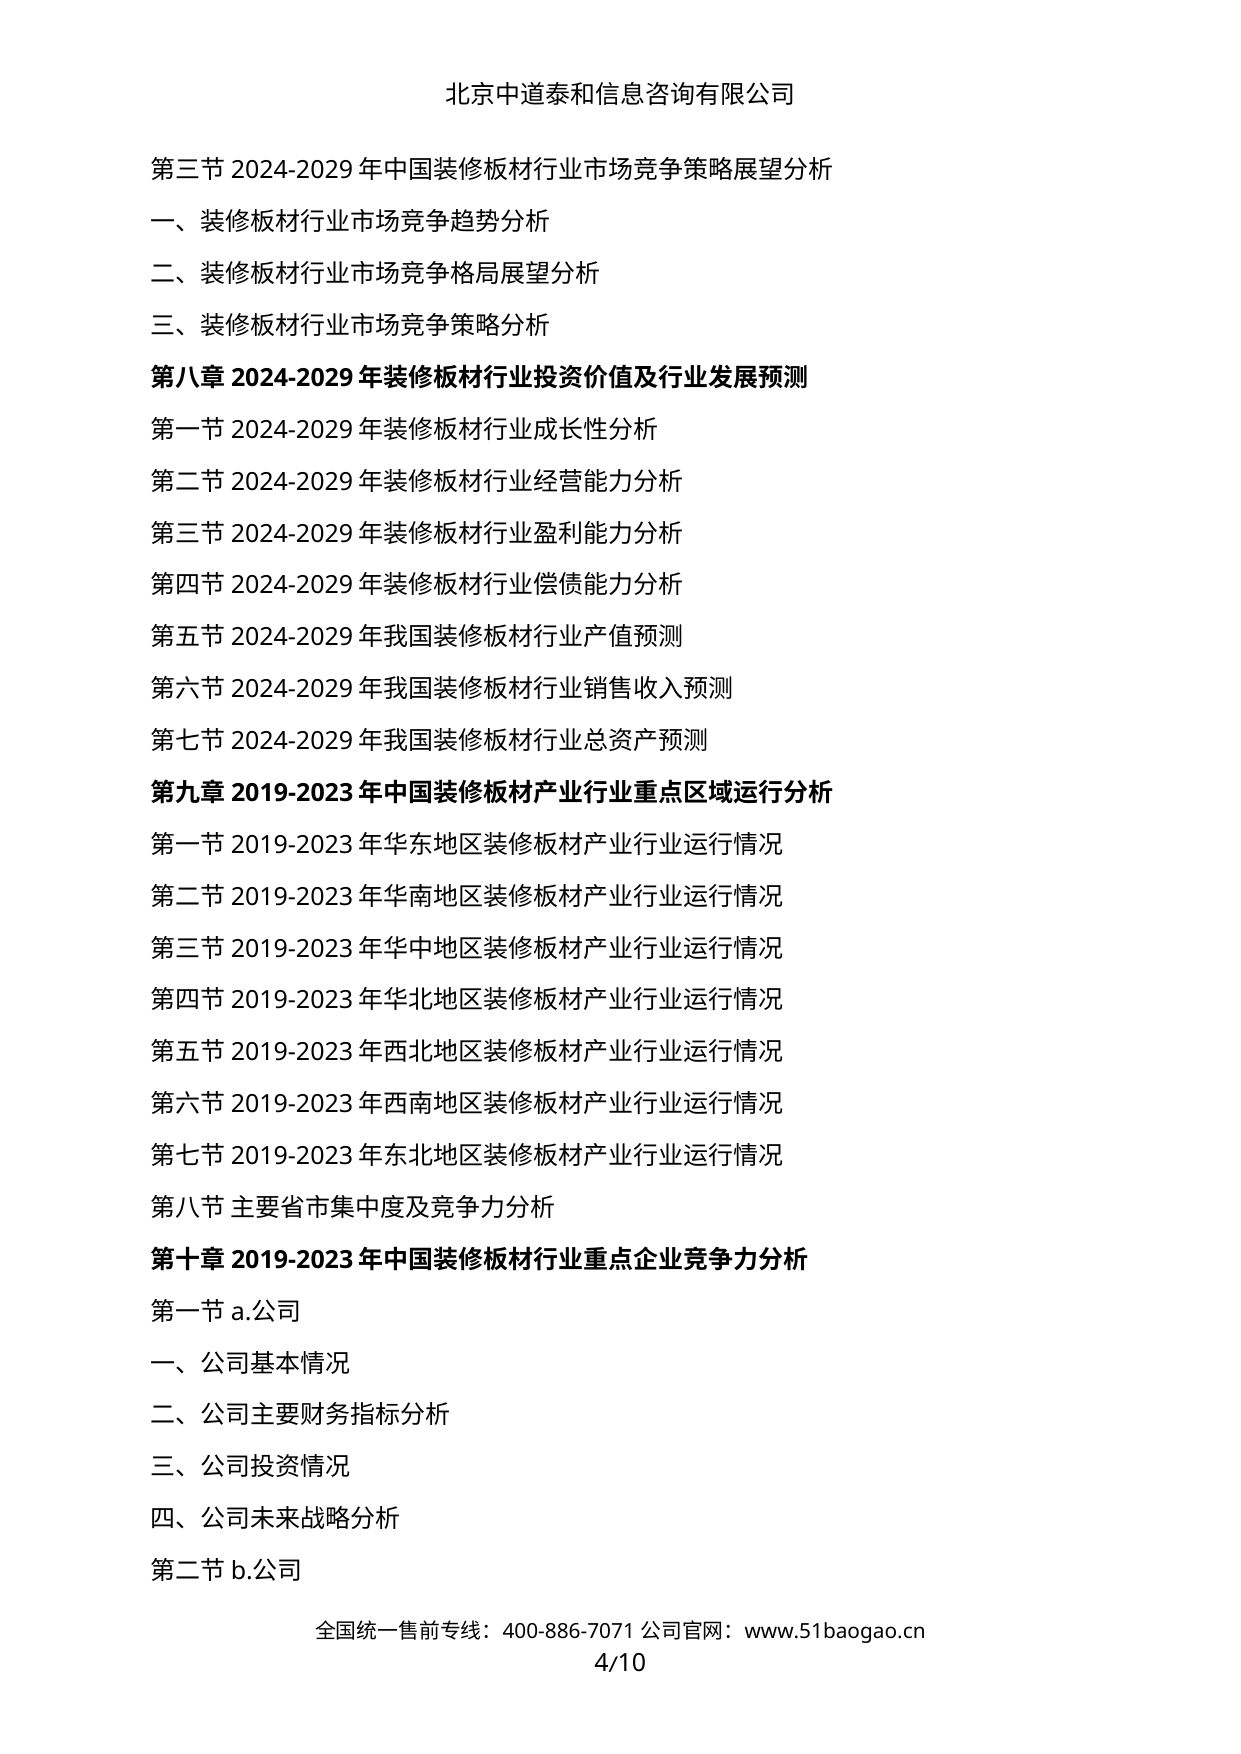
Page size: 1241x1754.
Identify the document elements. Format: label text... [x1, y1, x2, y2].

text 第二节 b.公司 [150, 1551, 1090, 1587]
text 第五节 2024-2029年我国装修板材行业产值预测 [150, 617, 1090, 653]
text 第一节 2019-2023年华东地区装修板材产业行业运行情况 [150, 824, 1090, 861]
text 第六节 2019-2023年西南地区装修板材产业行业运行情况 [150, 1084, 1090, 1120]
text 四、公司未来战略分析 [150, 1499, 1090, 1535]
text 第三节 2019-2023年华中地区装修板材产业行业运行情况 [150, 928, 1090, 964]
text 三、装修板材行业市场竞争策略分析 [150, 306, 1090, 342]
text 二、公司主要财务指标分析 [150, 1395, 1090, 1431]
text 第九章 2019-2023年中国装修板材产业行业重点区域运行分析 [150, 772, 1090, 809]
text 第八章 2024-2029年装修板材行业投资价值及行业发展预测 [150, 357, 1090, 394]
text 第七节 2024-2029年我国装修板材行业总资产预测 [150, 721, 1090, 757]
text 第四节 2024-2029年装修板材行业偿债能力分析 [150, 565, 1090, 601]
text 第七节 2019-2023年东北地区装修板材产业行业运行情况 [150, 1136, 1090, 1172]
text 第二节 2019-2023年华南地区装修板材产业行业运行情况 [150, 876, 1090, 912]
text 第四节 2019-2023年华北地区装修板材产业行业运行情况 [150, 980, 1090, 1016]
text 一、公司基本情况 [150, 1343, 1090, 1379]
text 三、公司投资情况 [150, 1447, 1090, 1483]
text 第六节 2024-2029年我国装修板材行业销售收入预测 [150, 669, 1090, 705]
text 第三节 2024-2029年中国装修板材行业市场竞争策略展望分析 [150, 150, 1090, 186]
text 一、装修板材行业市场竞争趋势分析 [150, 202, 1090, 238]
text 第一节 2024-2029年装修板材行业成长性分析 [150, 409, 1090, 446]
text 第三节 2024-2029年装修板材行业盈利能力分析 [150, 513, 1090, 549]
text 第八节 主要省市集中度及竞争力分析 [150, 1187, 1090, 1224]
text 第二节 2024-2029年装修板材行业经营能力分析 [150, 461, 1090, 497]
text 第十章 2019-2023年中国装修板材行业重点企业竞争力分析 [150, 1239, 1090, 1276]
text 第五节 2019-2023年西北地区装修板材产业行业运行情况 [150, 1032, 1090, 1068]
text 第一节 a.公司 [150, 1291, 1090, 1327]
text 二、装修板材行业市场竞争格局展望分析 [150, 254, 1090, 290]
